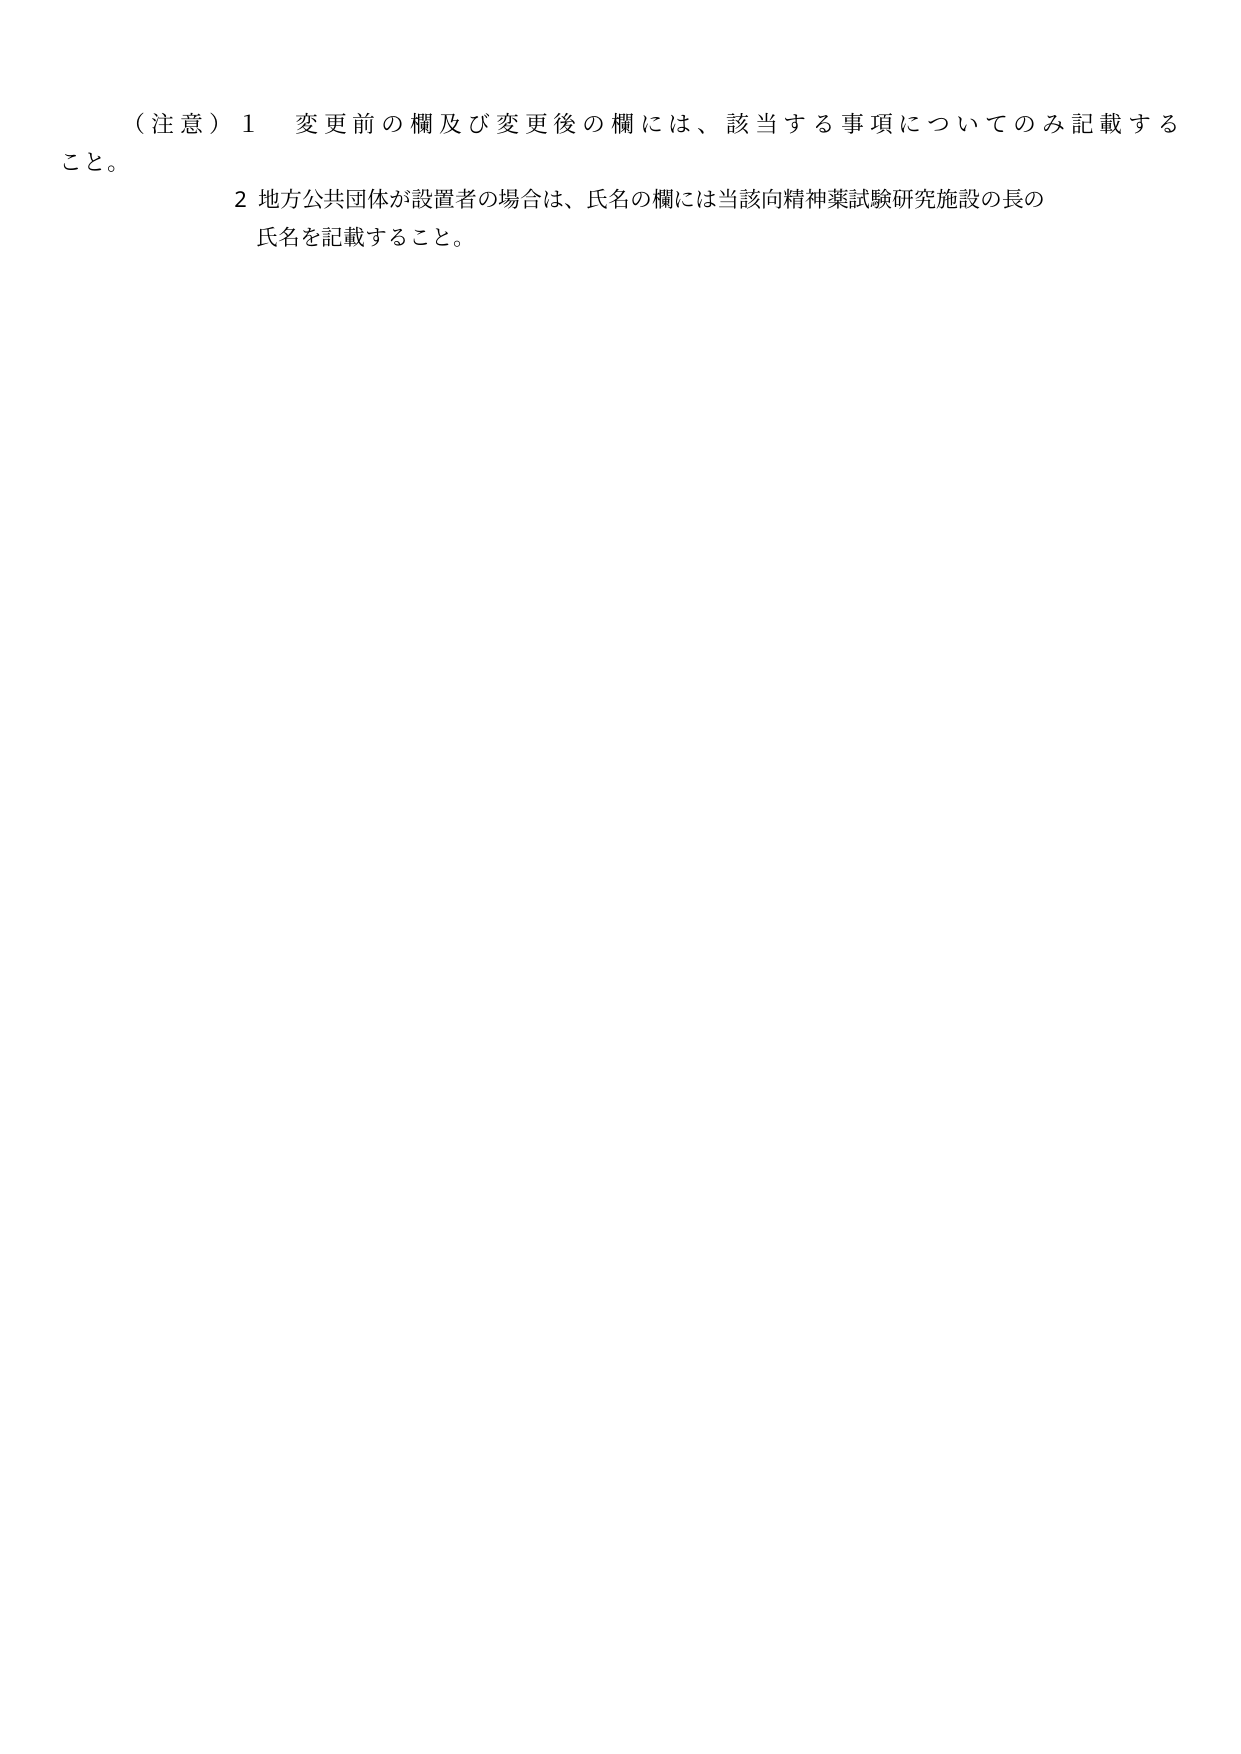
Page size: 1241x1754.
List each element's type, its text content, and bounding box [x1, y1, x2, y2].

text 2 地方公共団体が設置者の場合は、氏名の欄には当該向精神薬試験研究施設の長の [59, 179, 1181, 217]
text 氏名を記載すること。 [59, 217, 1181, 254]
text （注意）１ 変更前の欄及び変更後の欄には、該当する事項についてのみ記載する こと。 [59, 104, 1181, 179]
